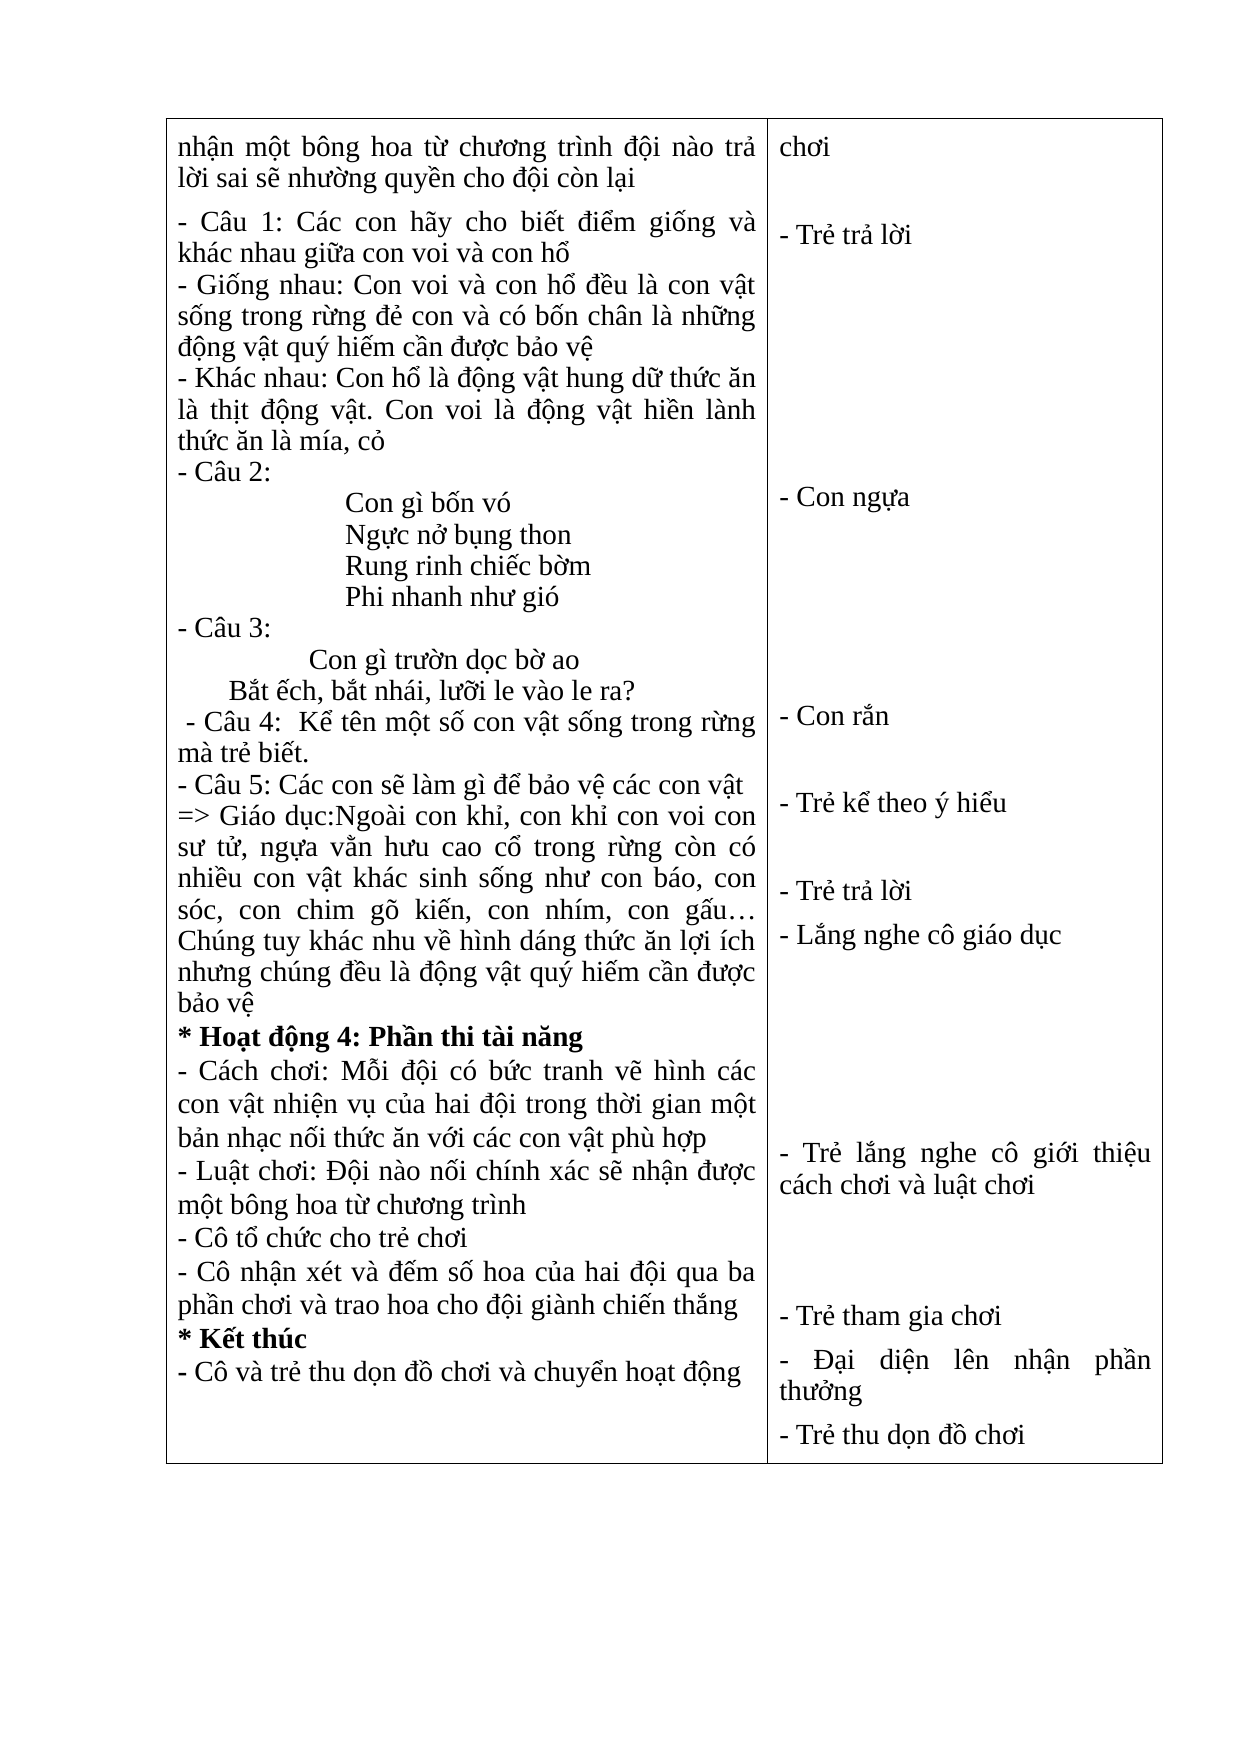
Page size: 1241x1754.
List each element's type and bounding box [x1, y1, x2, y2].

table_cell [167, 119, 767, 1463]
table_cell [768, 119, 1162, 1463]
